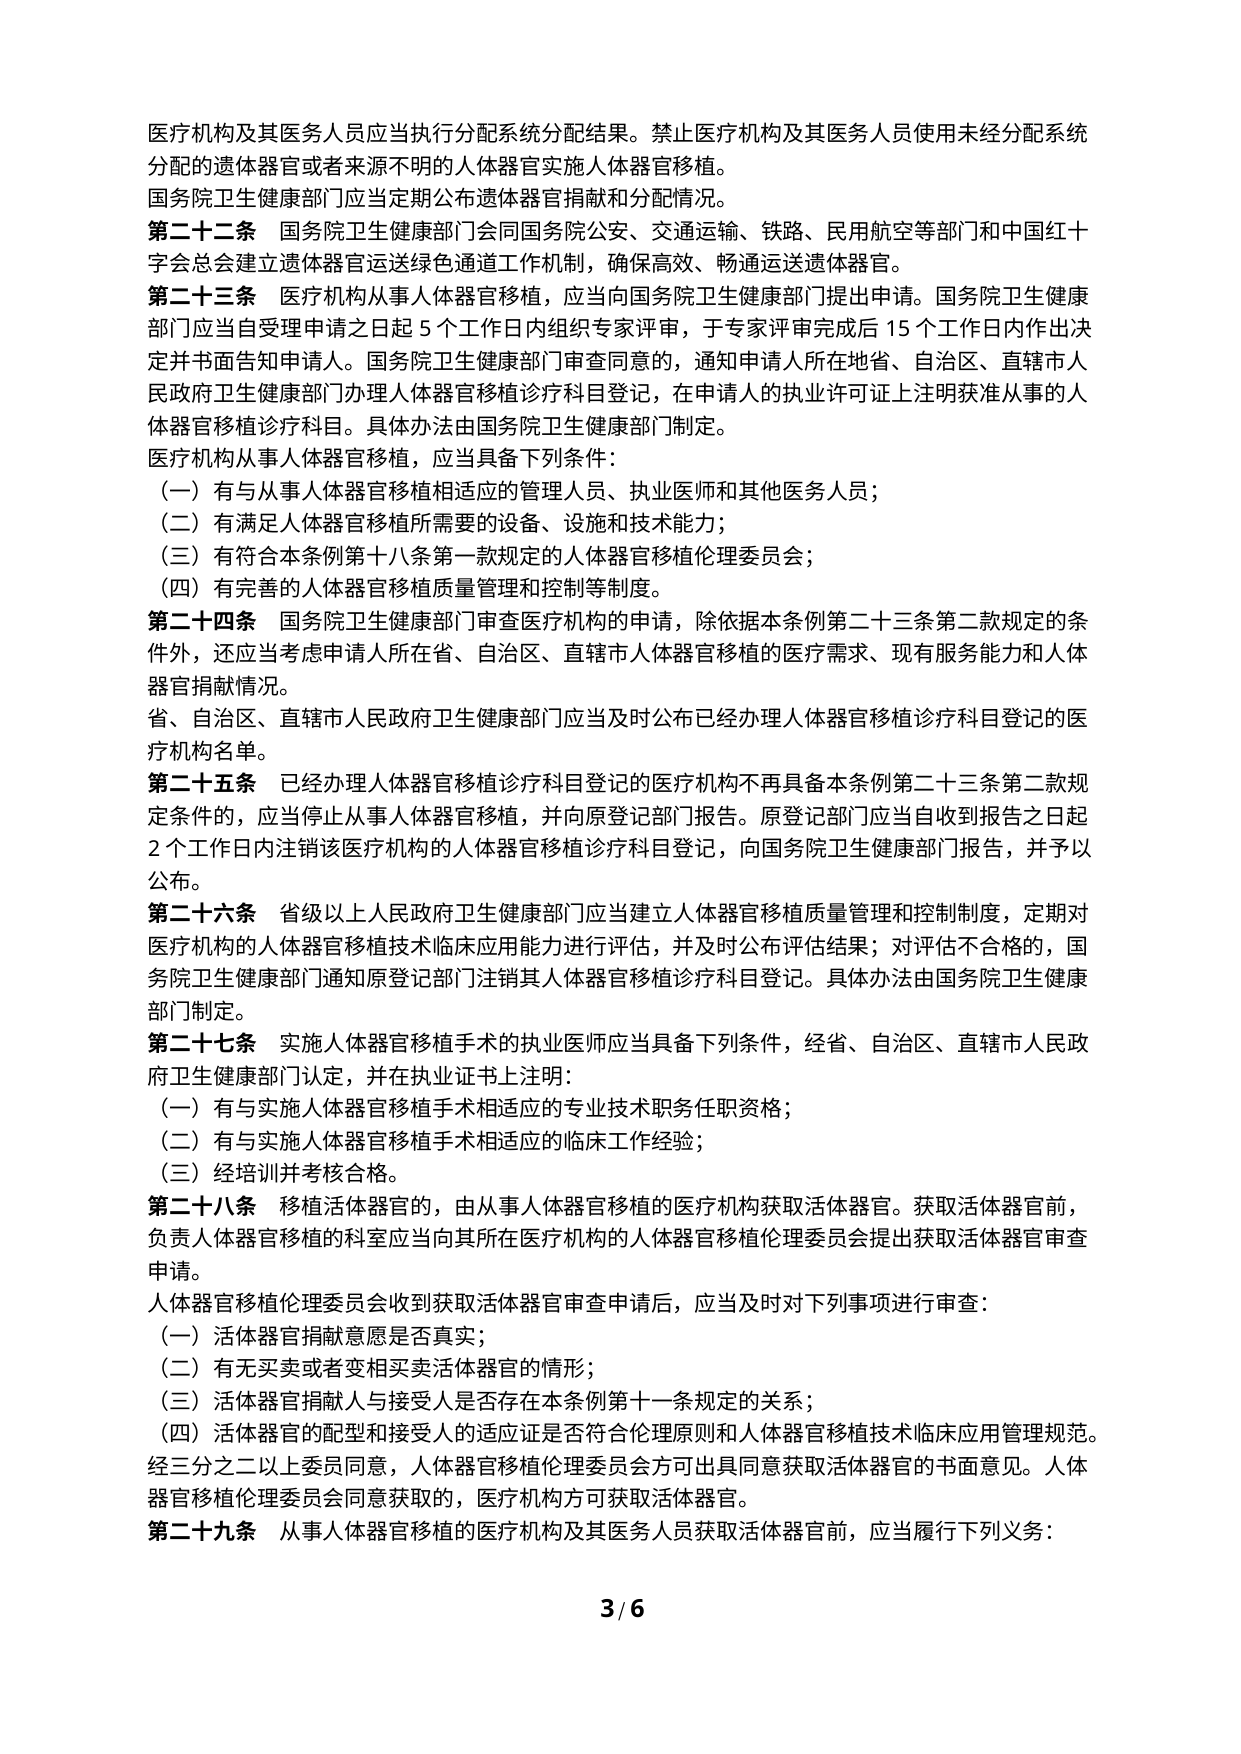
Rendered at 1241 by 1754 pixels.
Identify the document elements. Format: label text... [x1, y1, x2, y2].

text （二）有满足人体器官移植所需要的设备、设施和技术能力； [148, 506, 1092, 538]
text 医疗机构从事人体器官移植，应当具备下列条件： [148, 441, 1092, 473]
text 第二十八条 移植活体器官的，由从事人体器官移植的医疗机构获取活体器官。获取活体器官前，负责人体器官移植的科室应当向其所在医疗机构的人体器官移植伦理委员会提出获取活体器官审查申请。 [148, 1188, 1092, 1286]
text 国务院卫生健康部门应当定期公布遗体器官捐献和分配情况。 [148, 181, 1092, 213]
text （四）有完善的人体器官移植质量管理和控制等制度。 [148, 571, 1092, 603]
text 第二十六条 省级以上人民政府卫生健康部门应当建立人体器官移植质量管理和控制制度，定期对医疗机构的人体器官移植技术临床应用能力进行评估，并及时公布评估结果；对评估不合格的，国务院卫生健康部门通知原登记部门注销其人体器官移植诊疗科目登记。具体办法由国务院卫生健康部门制定。 [148, 896, 1092, 1026]
text （三）有符合本条例第十八条第一款规定的人体器官移植伦理委员会； [148, 538, 1092, 571]
text （二）有与实施人体器官移植手术相适应的临床工作经验； [148, 1123, 1092, 1156]
text （三）活体器官捐献人与接受人是否存在本条例第十一条规定的关系； [148, 1383, 1092, 1416]
text （一）有与从事人体器官移植相适应的管理人员、执业医师和其他医务人员； [148, 473, 1092, 506]
text （四）活体器官的配型和接受人的适应证是否符合伦理原则和人体器官移植技术临床应用管理规范。 [148, 1416, 1092, 1448]
text 第二十七条 实施人体器官移植手术的执业医师应当具备下列条件，经省、自治区、直辖市人民政府卫生健康部门认定，并在执业证书上注明： [148, 1026, 1092, 1091]
text 医疗机构及其医务人员应当执行分配系统分配结果。禁止医疗机构及其医务人员使用未经分配系统分配的遗体器官或者来源不明的人体器官实施人体器官移植。 [148, 116, 1092, 181]
text 第二十四条 国务院卫生健康部门审查医疗机构的申请，除依据本条例第二十三条第二款规定的条件外，还应当考虑申请人所在省、自治区、直辖市人体器官移植的医疗需求、现有服务能力和人体器官捐献情况。 [148, 603, 1092, 701]
text （一）有与实施人体器官移植手术相适应的专业技术职务任职资格； [148, 1091, 1092, 1123]
text （二）有无买卖或者变相买卖活体器官的情形； [148, 1351, 1092, 1383]
text 省、自治区、直辖市人民政府卫生健康部门应当及时公布已经办理人体器官移植诊疗科目登记的医疗机构名单。 [148, 701, 1092, 766]
text 第二十二条 国务院卫生健康部门会同国务院公安、交通运输、铁路、民用航空等部门和中国红十字会总会建立遗体器官运送绿色通道工作机制，确保高效、畅通运送遗体器官。 [148, 213, 1092, 278]
text （三）经培训并考核合格。 [148, 1156, 1092, 1188]
text 经三分之二以上委员同意，人体器官移植伦理委员会方可出具同意获取活体器官的书面意见。人体器官移植伦理委员会同意获取的，医疗机构方可获取活体器官。 [148, 1448, 1092, 1513]
text 第二十九条 从事人体器官移植的医疗机构及其医务人员获取活体器官前，应当履行下列义务： [148, 1513, 1092, 1546]
text （一）活体器官捐献意愿是否真实； [148, 1318, 1092, 1351]
text 第二十三条 医疗机构从事人体器官移植，应当向国务院卫生健康部门提出申请。国务院卫生健康部门应当自受理申请之日起5个工作日内组织专家评审，于专家评审完成后15个工作日内作出决定并书面告知申请人。国务院卫生健康部门审查同意的，通知申请人所在地省、自治区、直辖市人民政府卫生健康部门办理人体器官移植诊疗科目登记，在申请人的执业许可证上注明获准从事的人体器官移植诊疗科目。具体办法由国务院卫生健康部门制定。 [148, 278, 1092, 441]
text 第二十五条 已经办理人体器官移植诊疗科目登记的医疗机构不再具备本条例第二十三条第二款规定条件的，应当停止从事人体器官移植，并向原登记部门报告。原登记部门应当自收到报告之日起2个工作日内注销该医疗机构的人体器官移植诊疗科目登记，向国务院卫生健康部门报告，并予以公布。 [148, 766, 1092, 896]
text 人体器官移植伦理委员会收到获取活体器官审查申请后，应当及时对下列事项进行审查： [148, 1286, 1092, 1318]
